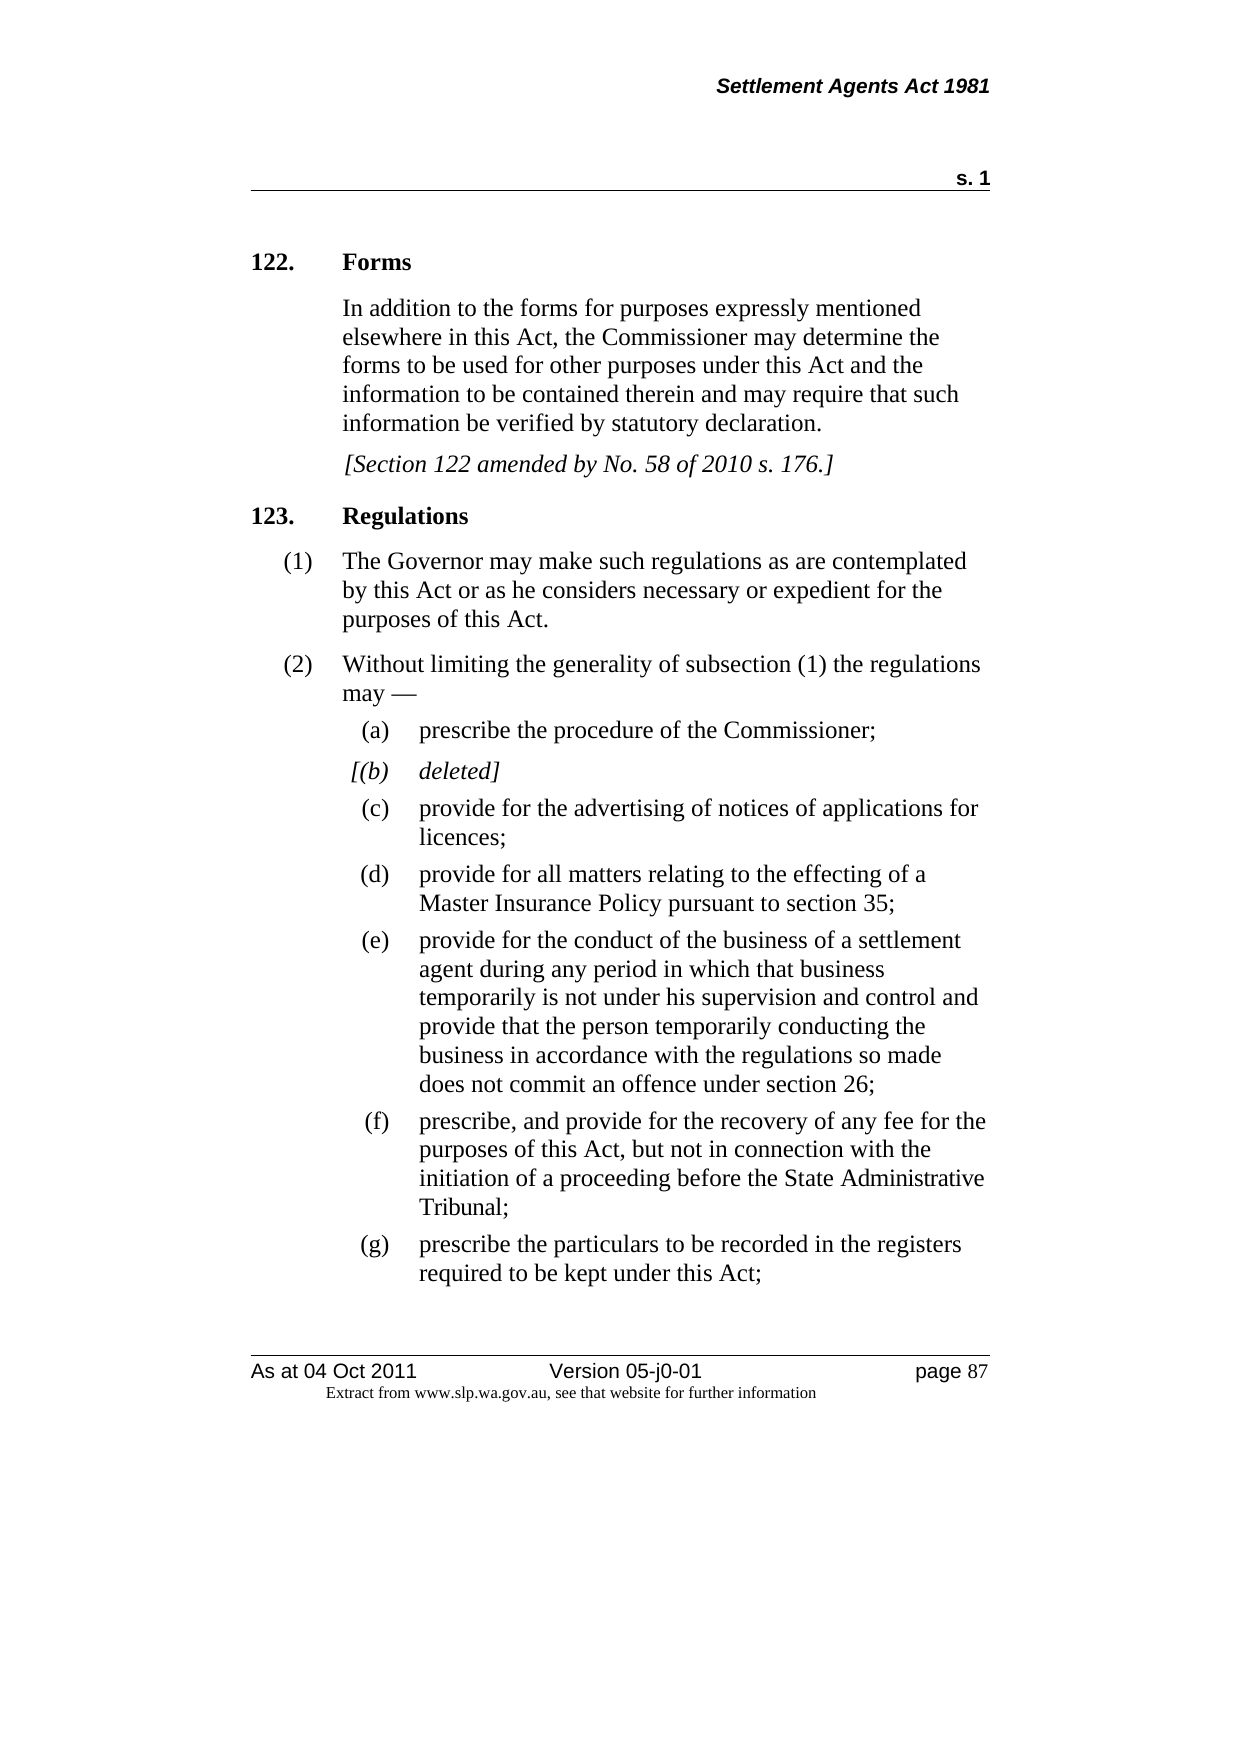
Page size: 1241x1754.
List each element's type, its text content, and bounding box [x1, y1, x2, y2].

text [(b) deleted] [251, 756, 990, 785]
text (g) prescribe the particulars to be recorded in the registers required to be kept under this Act; [251, 1229, 990, 1287]
text (a) prescribe the procedure of the Commissioner; [251, 715, 990, 744]
text (e) provide for the conduct of the business of a settlement agent during any period in which that business temporarily is not under his supervision and control and provide that the person temporarily conducting the business in accordance with the regulations so made does not commit an offence under section 26; [251, 925, 990, 1097]
subtitle 123. Regulations [251, 501, 990, 529]
text (f) prescribe, and provide for the recovery of any fee for the purposes of this Act, but not in connection with the initiation of a proceeding before the State Administrative Tribunal; [251, 1106, 990, 1221]
text In addition to the forms for purposes expressly mentioned elsewhere in this Act, the Commissioner may determine the forms to be used for other purposes under this Act and the information to be contained therein and may require that such information be verified by statutory declaration. [251, 293, 990, 437]
text (1) The Governor may make such regulations as are contemplated by this Act or as he considers necessary or expedient for the purposes of this Act. [251, 546, 990, 632]
text (c) provide for the advertising of notices of applications for licences; [251, 793, 990, 851]
text (d) provide for all matters relating to the effecting of a Master Insurance Policy pursuant to section 35; [251, 859, 990, 917]
text [Section 122 amended by No. 58 of 2010 s. 176.] [251, 449, 990, 478]
subtitle 122. Forms [251, 247, 990, 276]
text (2) Without limiting the generality of subsection (1) the regulations may — [251, 649, 990, 707]
